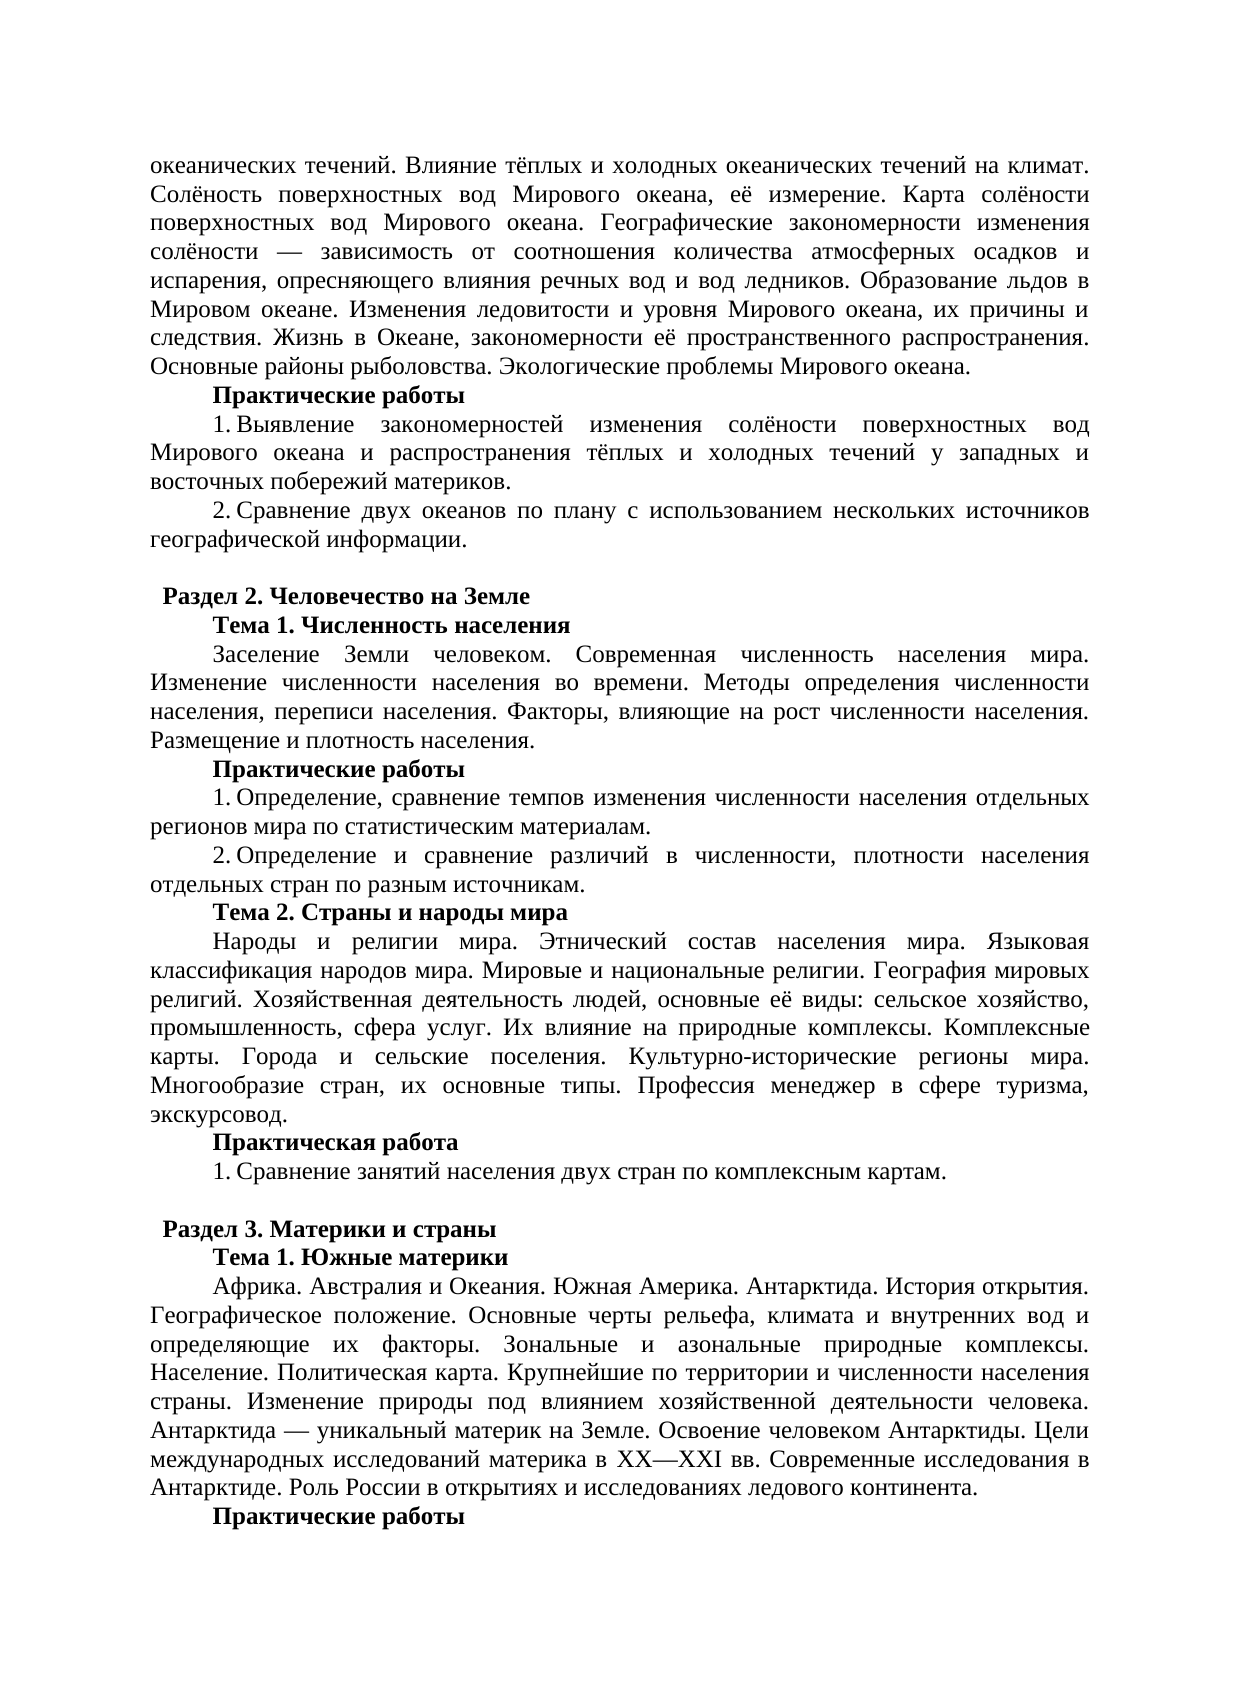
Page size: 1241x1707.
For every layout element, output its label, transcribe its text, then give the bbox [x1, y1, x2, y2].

text 1. Определение, сравнение темпов изменения численности населения отдельных регионов мира по статистическим материалам. [150, 782, 1090, 840]
text Тема 1. Численность населения [150, 610, 1090, 639]
text Практическая работа [150, 1127, 1090, 1156]
text 2. Сравнение двух океанов по плану с использованием нескольких источников географической информации. [150, 495, 1090, 552]
text Раздел 3. Материки и страны [162, 1214, 1090, 1242]
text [150, 150, 1090, 380]
text Практические работы [150, 1501, 1090, 1530]
text Заселение Земли человеком. Современная численность населения мира. Изменение численности населения во времени. Методы определения численности населения, переписи населения. Факторы, влияющие на рост численности населения. Размещение и плотность населения. [150, 639, 1090, 754]
text Народы и религии мира. Этнический состав населения мира. Языковая классификация народов мира. Мировые и национальные религии. География мировых религий. Хозяйственная деятельность людей, основные её виды: сельское хозяйство, промышленность, сфера услуг. Их влияние на природные комплексы. Комплексные карты. Города и сельские поселения. Культурно-исторические регионы мира. Многообразие стран, их основные типы. Профессия менеджер в сфере туризма, экскурсовод. [150, 926, 1090, 1127]
text Раздел 2. Человечество на Земле [162, 581, 1090, 610]
text Африка. Австралия и Океания. Южная Америка. Антарктида. История открытия. Географическое положение. Основные черты рельефа, климата и внутренних вод и определяющие их факторы. Зональные и азональные природные комплексы. Население. Политическая карта. Крупнейшие по территории и численности населения страны. Изменение природы под влиянием хозяйственной деятельности человека. Антарктида — уникальный материк на Земле. Освоение человеком Антарктиды. Цели международных исследований материка в XX—XXI вв. Современные исследования в Антарктиде. Роль России в открытиях и исследованиях ледового континента. [150, 1271, 1090, 1501]
text 2. Определение и сравнение различий в численности, плотности населения отдельных стран по разным источникам. [150, 840, 1090, 897]
text Практические работы [150, 380, 1090, 409]
text Тема 2. Страны и народы мира [150, 897, 1090, 926]
text 1. Сравнение занятий населения двух стран по комплексным картам. [150, 1156, 1090, 1185]
text 1. Выявление закономерностей изменения солёности поверхностных вод Мирового океана и распространения тёплых и холодных течений у западных и восточных побережий материков. [150, 409, 1090, 495]
text Практические работы [150, 754, 1090, 782]
text Тема 1. Южные материки [150, 1242, 1090, 1271]
